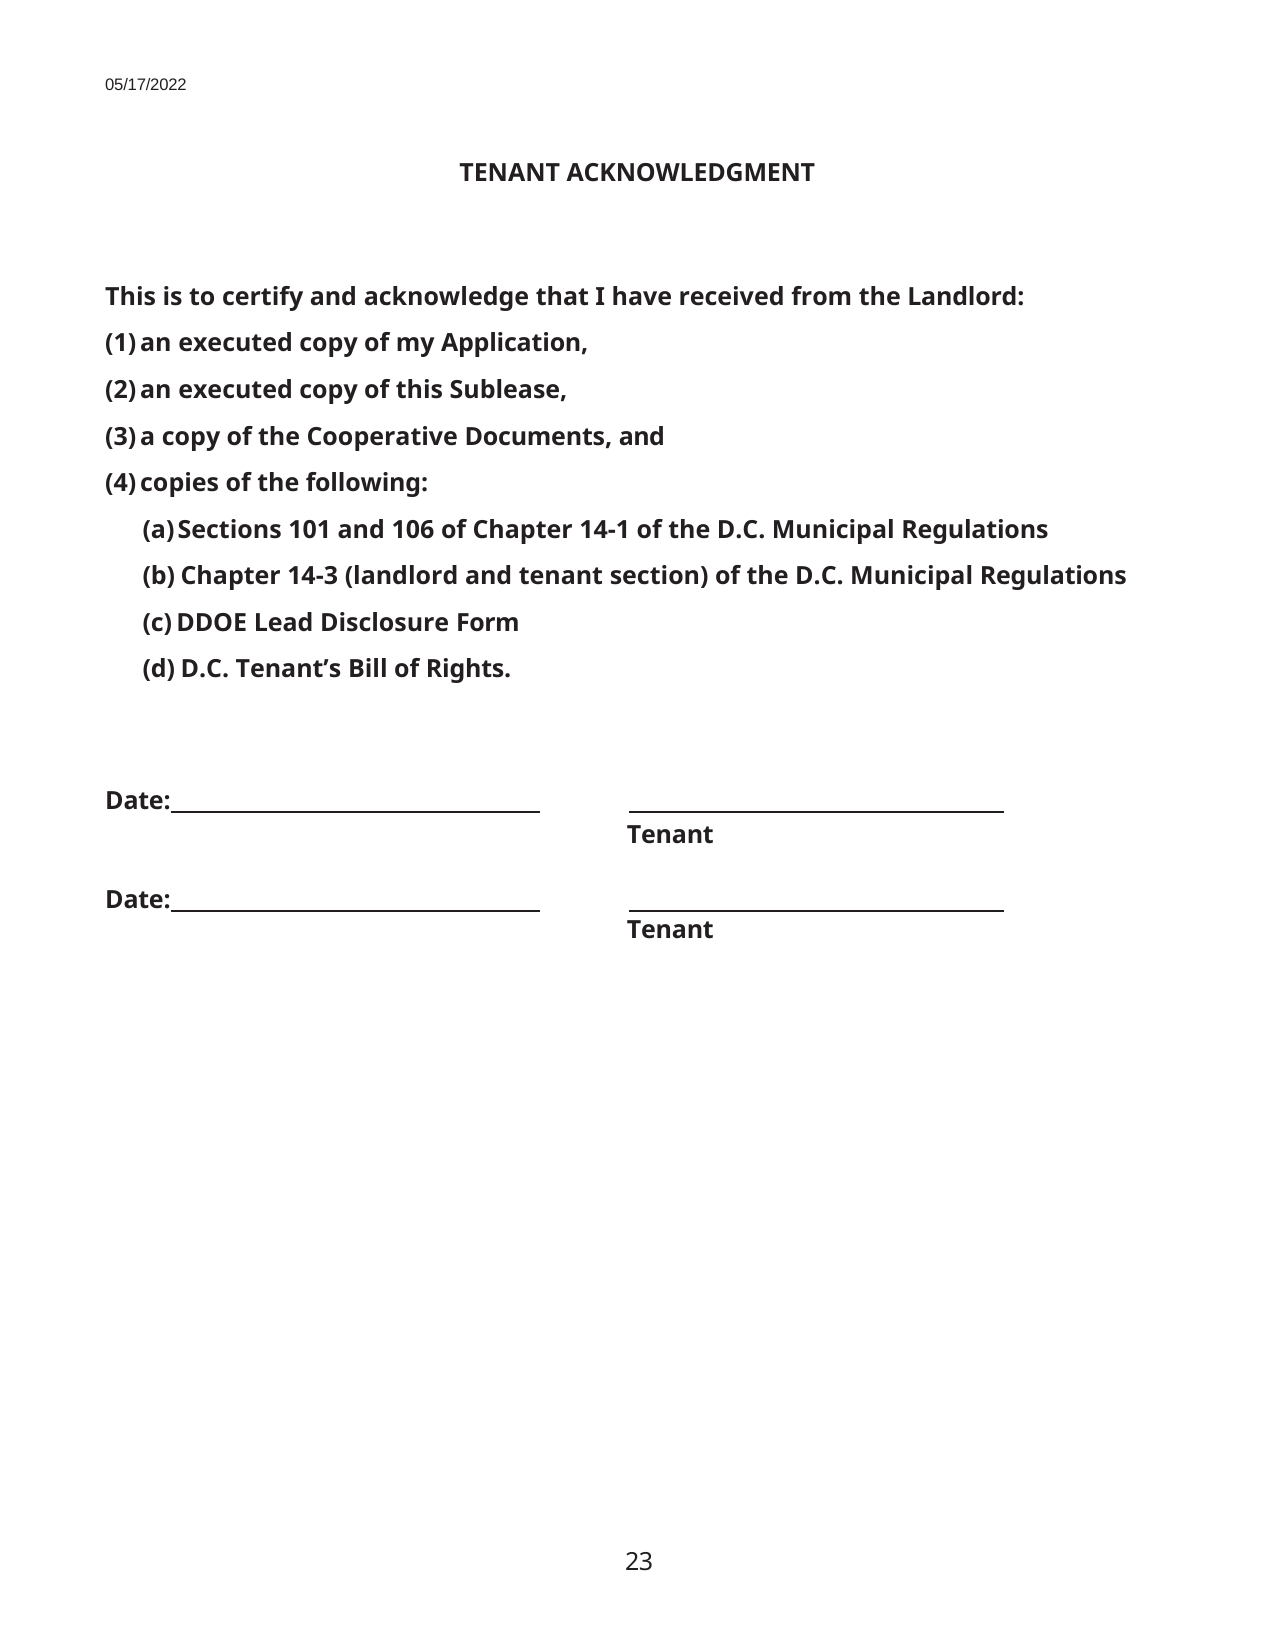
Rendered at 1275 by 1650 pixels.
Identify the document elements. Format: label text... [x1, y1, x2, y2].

text Tenant [359, 914, 981, 944]
text Date: [105, 782, 1181, 816]
list Sections 101 and 106 of Chapter 14-1 of the D.C. Municipal Regulations [142, 511, 1181, 545]
text This is to certify and acknowledge that I have received from the Landlord: [105, 279, 1181, 313]
subtitle TENANT ACKNOWLEDGMENT [359, 154, 915, 188]
list Chapter 14-3 (landlord and tenant section) of the D.C. Municipal Regulations [142, 558, 1181, 592]
list a copy of the Cooperative Documents, and [105, 418, 1181, 452]
text Date: [105, 884, 1181, 914]
text Tenant [359, 816, 981, 851]
list D.C. Tenant’s Bill of Rights. [142, 651, 1181, 685]
list an executed copy of my Application, [105, 325, 1181, 359]
list DDOE Lead Disclosure Form [142, 604, 1181, 639]
list an executed copy of this Sublease, [105, 372, 1181, 406]
list copies of the following: [105, 465, 1181, 499]
